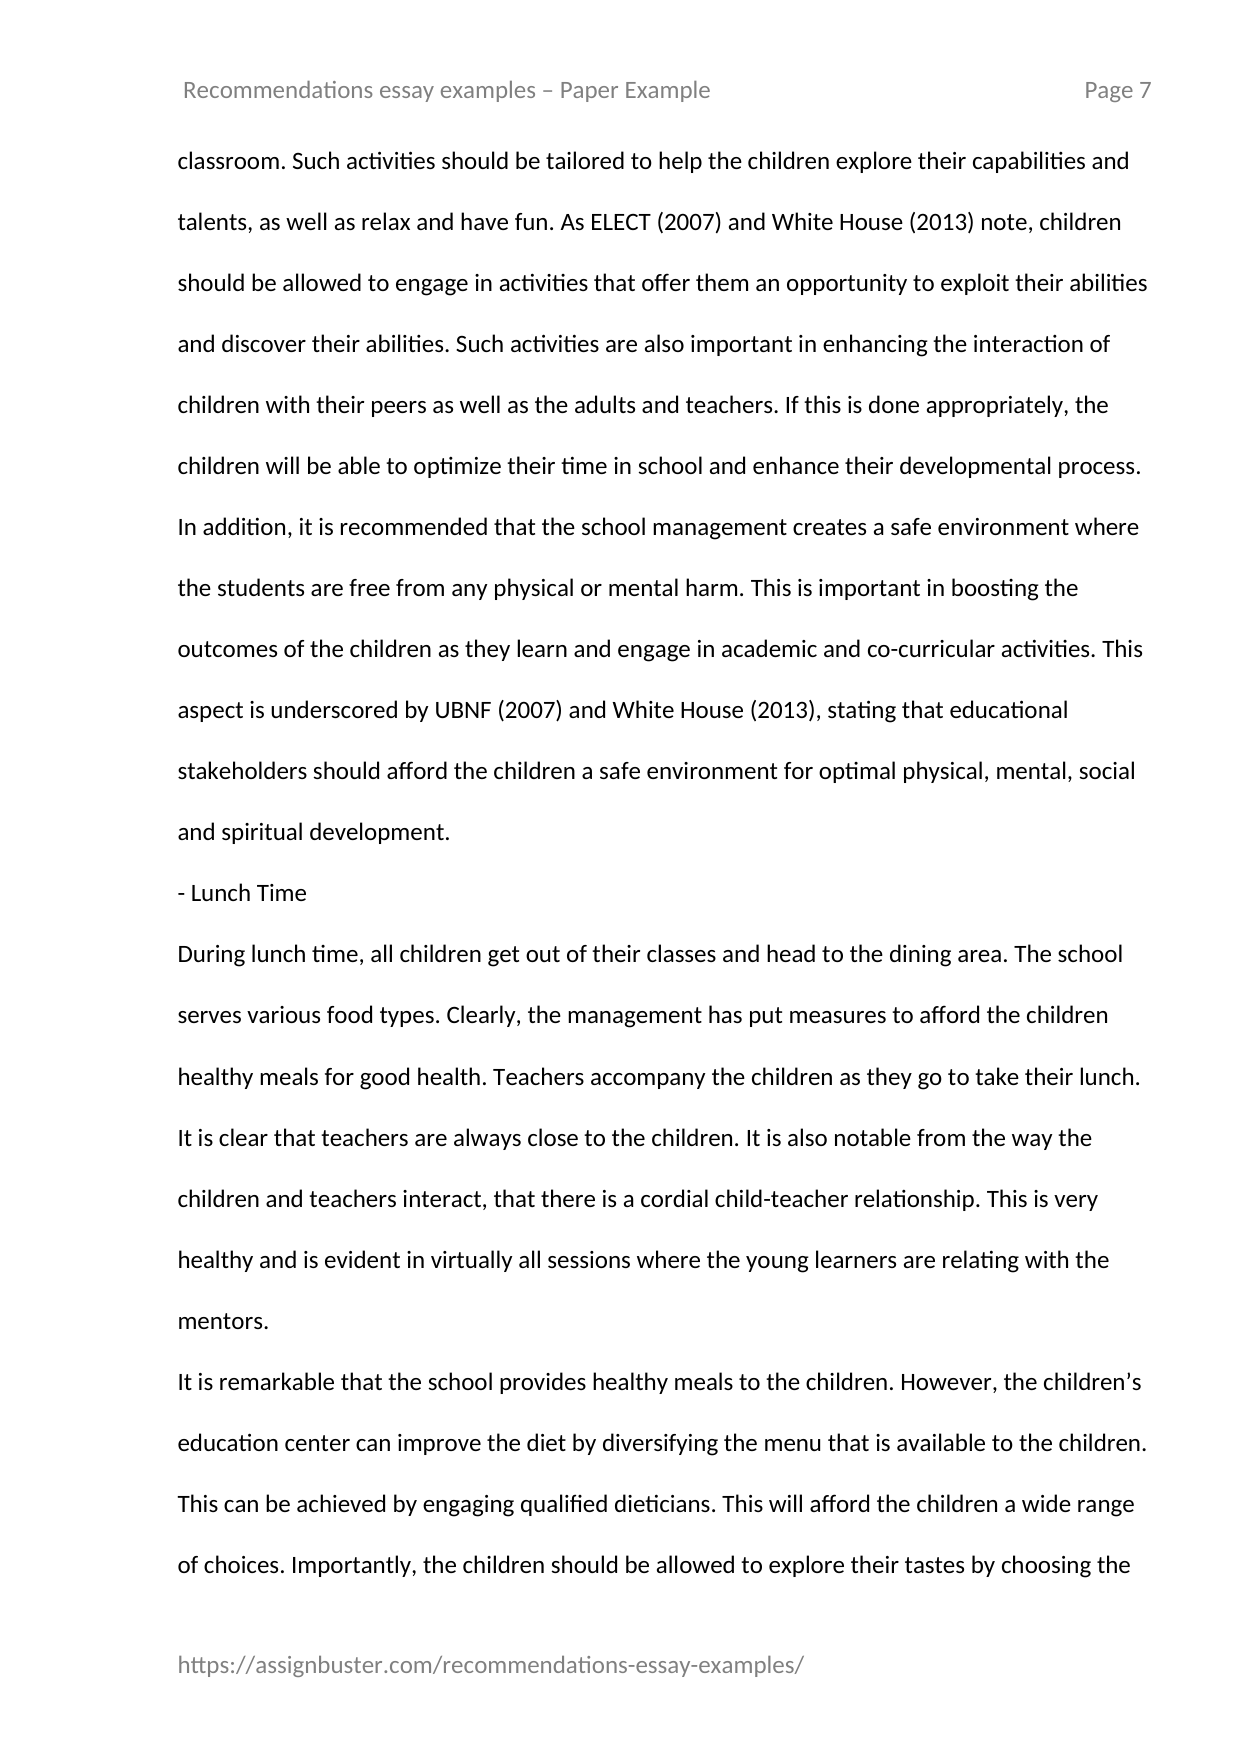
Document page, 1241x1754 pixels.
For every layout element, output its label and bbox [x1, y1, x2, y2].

text [177, 145, 1152, 1579]
